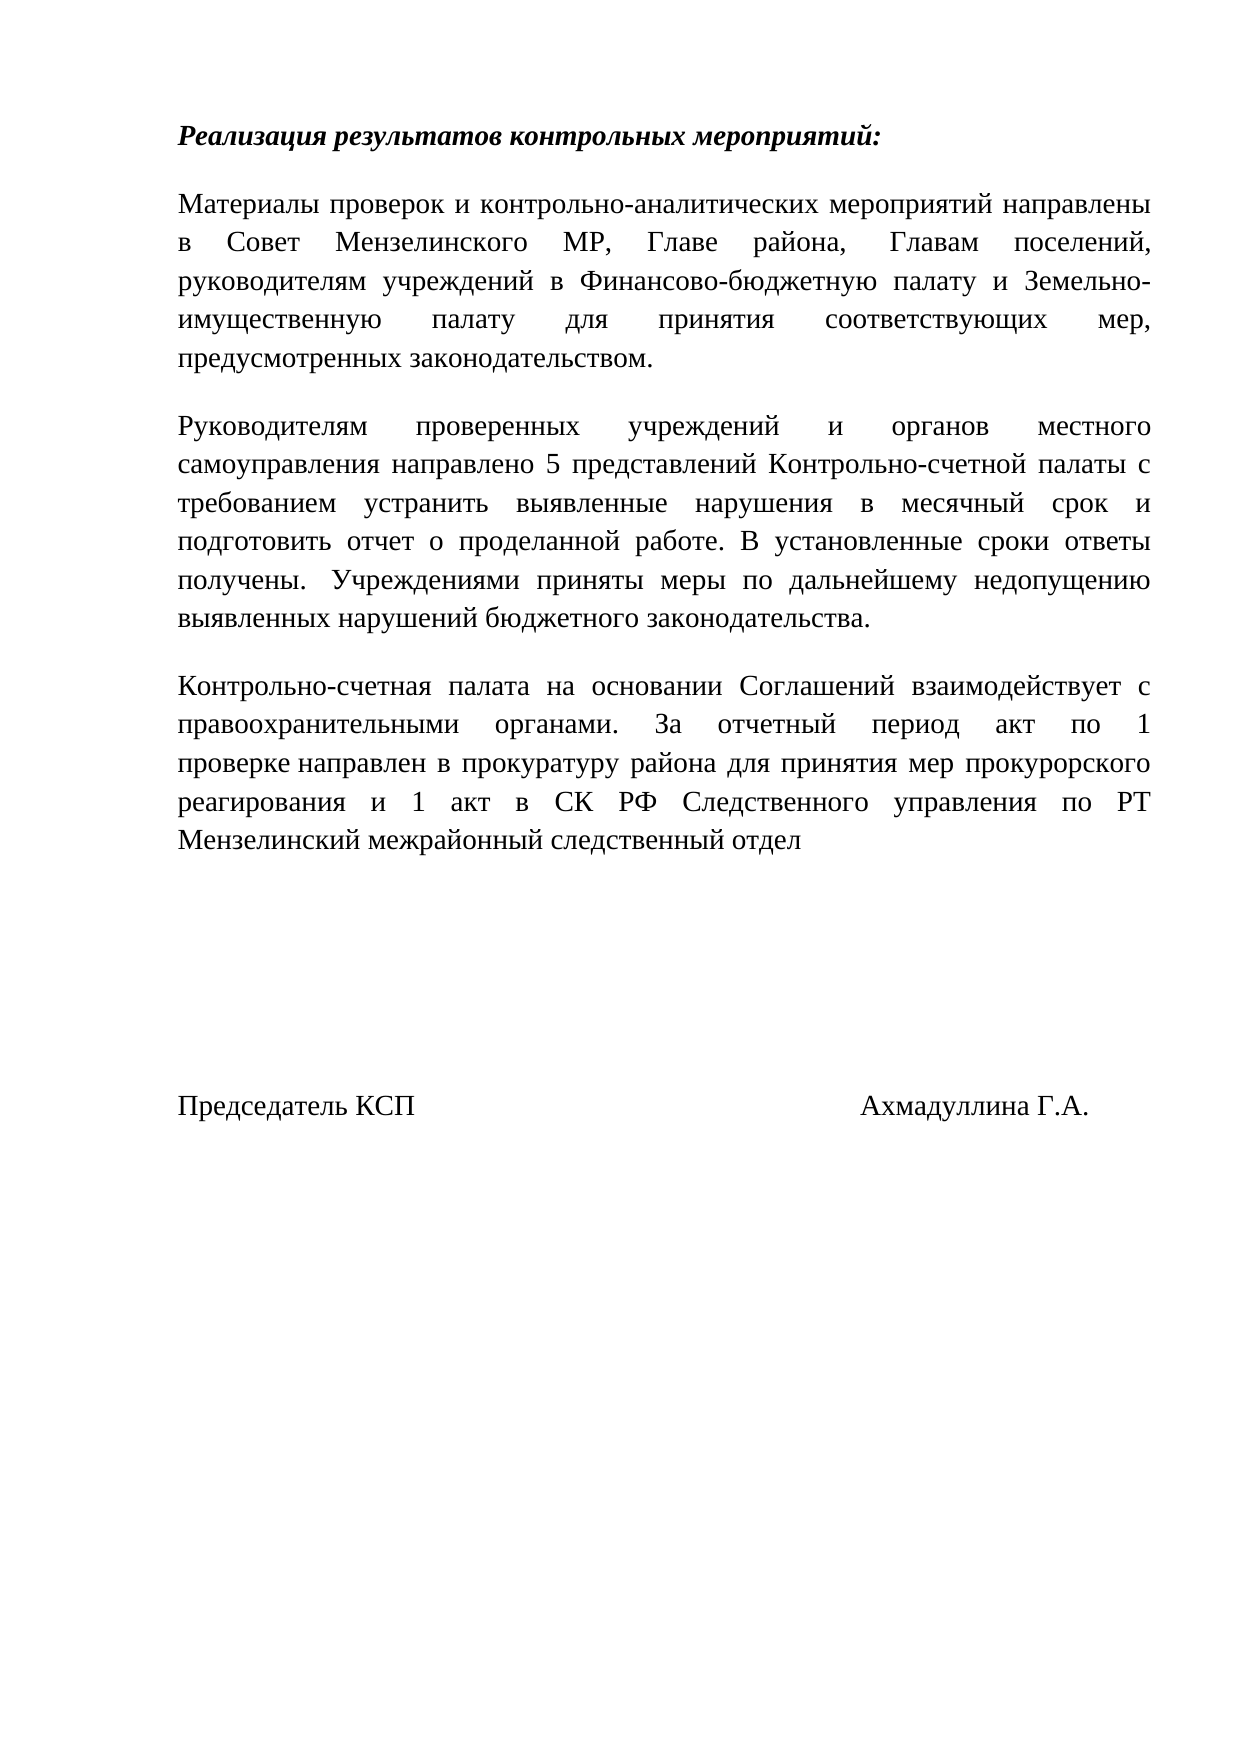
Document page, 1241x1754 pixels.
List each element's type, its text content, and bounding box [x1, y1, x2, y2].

text Реализация результатов контрольных мероприятий: [177, 118, 1152, 152]
text Руководителям проверенных учреждений и органов местного самоуправления направлено 5 представлений Контрольно-счетной палаты с требованием устранить выявленные нарушения в месячный срок и подготовить отчет о проделанной работе. В установленные сроки ответы получены. Учреждениями приняты меры по дальнейшему недопущению выявленных нарушений бюджетного законодательства. [177, 408, 1152, 634]
text Контрольно-счетная палата на основании Соглашений взаимодействует с правоохранительными органами. За отчетный период акт по 1 проверке направлен в прокуратуру района для принятия мер прокурорского реагирования и 1 акт в СК РФ Следственного управления по РТ Мензелинский межрайонный следственный отдел [177, 668, 1152, 856]
text Материалы проверок и контрольно-аналитических мероприятий направлены в Совет Мензелинского МР, Главе района, Главам поселений, руководителям учреждений в Финансово-бюджетную палату и Земельно-имущественную палату для принятия соответствующих мер, предусмотренных законодательством. [178, 186, 1152, 373]
text Председатель КСП Ахмадуллина Г.А. [177, 1088, 1152, 1122]
